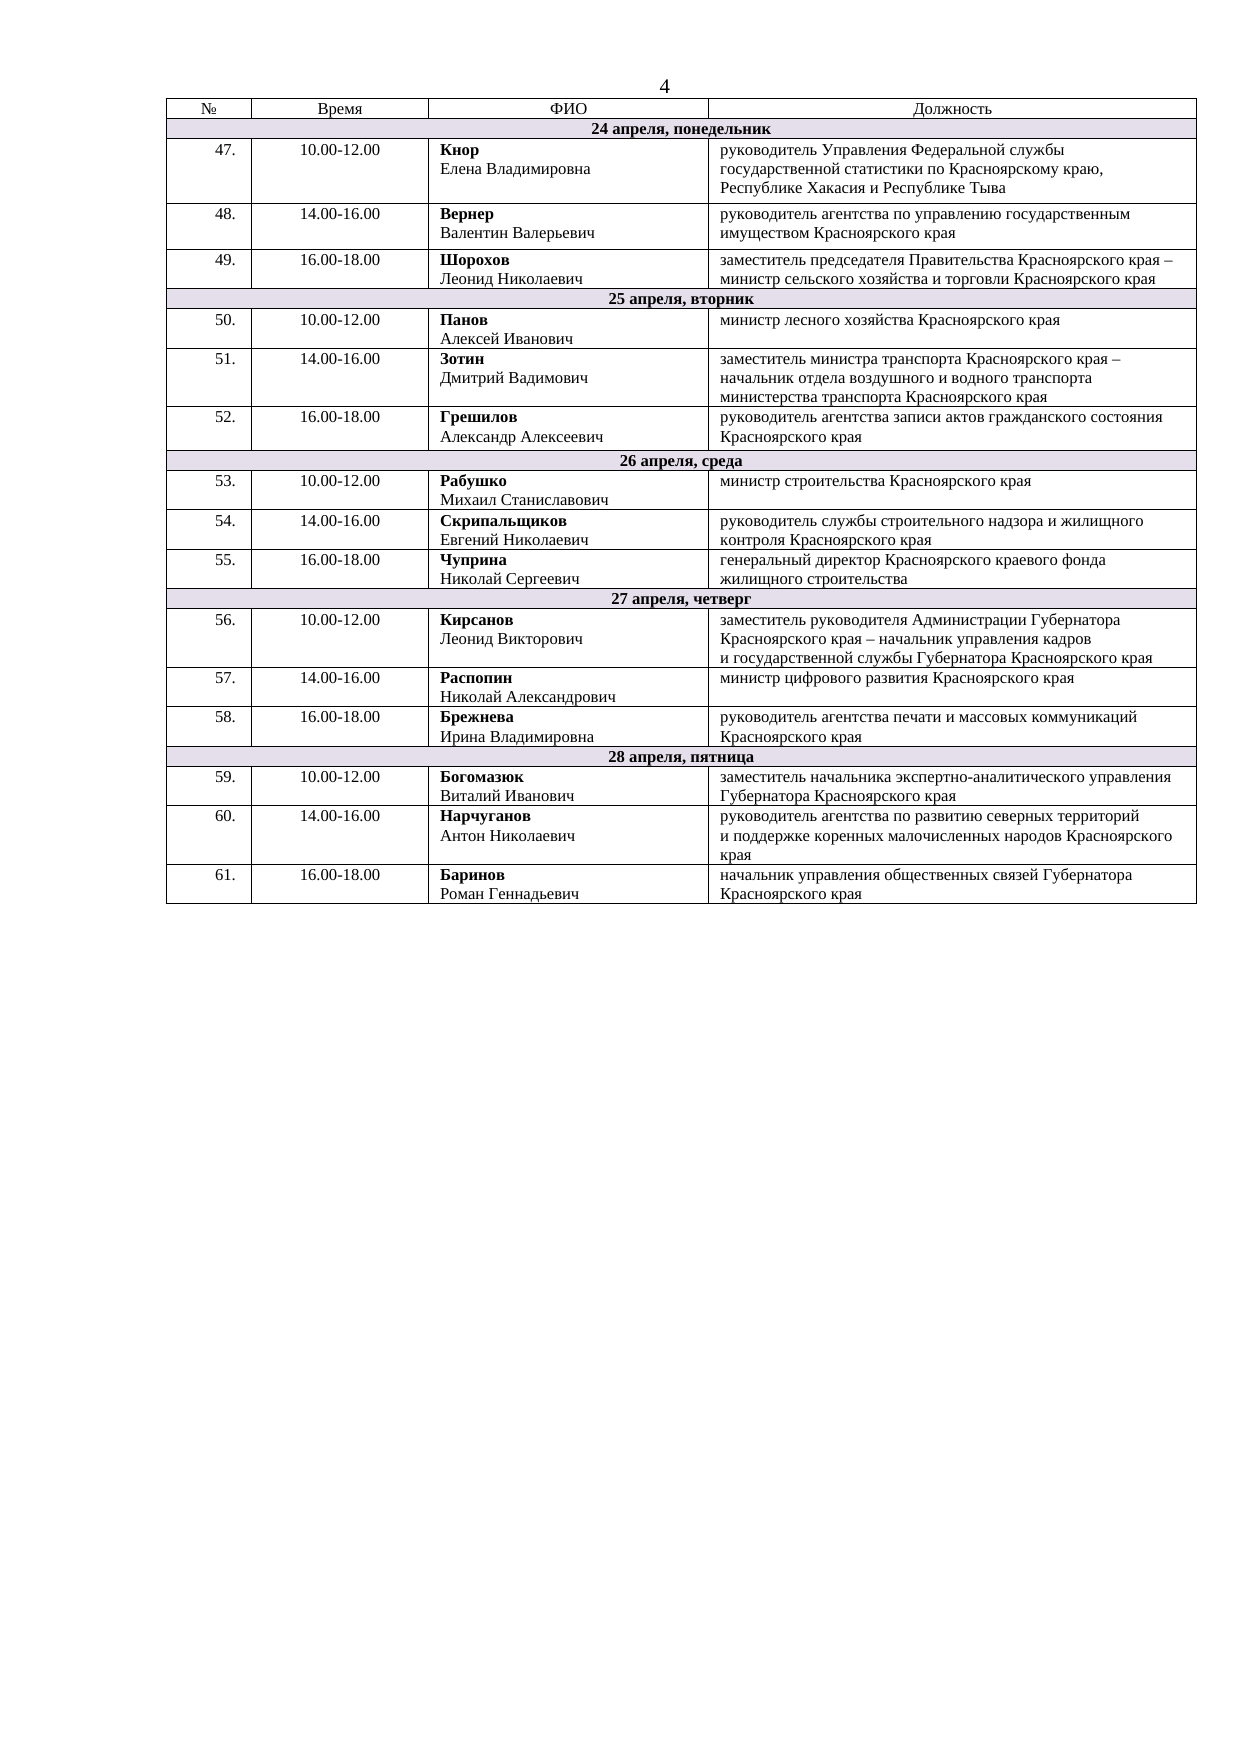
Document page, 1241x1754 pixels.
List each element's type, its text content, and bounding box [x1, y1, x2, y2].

table_cell [167, 707, 251, 746]
table_cell начальник управления общественных связей Губернатора Красноярского края [709, 865, 1196, 903]
table_cell министр лесного хозяйства Красноярского края [709, 309, 1196, 348]
table_cell Кирсанов Леонид Викторович [429, 609, 708, 667]
table_cell 14.00-16.00 [252, 204, 428, 249]
table_cell [167, 204, 251, 249]
table_header ФИО [429, 99, 708, 118]
table_cell 26 апреля, среда [167, 451, 1196, 470]
table_cell 14.00-16.00 [252, 806, 428, 864]
table_cell руководитель агентства записи актов гражданского состояния Красноярского края [709, 407, 1196, 450]
table_cell заместитель руководителя Администрации Губернатора Красноярского края – начальник управления кадров и государственной службы Губернатора Красноярского края [709, 609, 1196, 667]
table_cell [167, 550, 251, 588]
table_cell Нарчуганов Антон Николаевич [429, 806, 708, 864]
table_cell Брежнева Ирина Владимировна [429, 707, 708, 746]
table_cell [167, 767, 251, 805]
table_cell 16.00-18.00 [252, 550, 428, 588]
table_cell заместитель председателя Правительства Красноярского края – министр сельского хозяйства и торговли Красноярского края [709, 250, 1196, 288]
table_cell Скрипальщиков Евгений Николаевич [429, 510, 708, 549]
table_cell 16.00-18.00 [252, 865, 428, 903]
table_header № [167, 99, 251, 118]
table_cell Распопин Николай Александрович [429, 668, 708, 706]
table_cell руководитель агентства по развитию северных территорий и поддержке коренных малочисленных народов Красноярского края [709, 806, 1196, 864]
table_cell [167, 668, 251, 706]
table_cell 14.00-16.00 [252, 510, 428, 549]
table_cell 16.00-18.00 [252, 407, 428, 450]
table_cell генеральный директор Красноярского краевого фонда жилищного строительства [709, 550, 1196, 588]
table_cell 16.00-18.00 [252, 707, 428, 746]
table_cell 10.00-12.00 [252, 609, 428, 667]
table_cell министр строительства Красноярского края [709, 471, 1196, 509]
table_cell [167, 609, 251, 667]
table_cell 27 апреля, четверг [167, 589, 1196, 608]
table_cell руководитель агентства по управлению государственным имуществом Красноярского края [709, 204, 1196, 249]
table_cell 10.00-12.00 [252, 139, 428, 203]
table_cell [167, 407, 251, 450]
table_cell 10.00-12.00 [252, 767, 428, 805]
table_cell [167, 510, 251, 549]
table_cell 14.00-16.00 [252, 668, 428, 706]
table_cell 25 апреля, вторник [167, 289, 1196, 308]
table_cell руководитель агентства печати и массовых коммуникаций Красноярского края [709, 707, 1196, 746]
table_cell 14.00-16.00 [252, 349, 428, 406]
table_cell Чуприна Николай Сергеевич [429, 550, 708, 588]
table_cell Богомазюк Виталий Иванович [429, 767, 708, 805]
table_cell Панов Алексей Иванович [429, 309, 708, 348]
table_cell заместитель начальника экспертно-аналитического управления Губернатора Красноярского края [709, 767, 1196, 805]
table_cell 24 апреля, понедельник [167, 119, 1196, 138]
table_cell Баринов Роман Геннадьевич [429, 865, 708, 903]
table_cell [167, 250, 251, 288]
table_cell Рабушко Михаил Станиславович [429, 471, 708, 509]
table_cell 10.00-12.00 [252, 309, 428, 348]
table_header Должность [709, 99, 1196, 118]
table_cell 28 апреля, пятница [167, 747, 1196, 766]
table_cell Грешилов Александр Алексеевич [429, 407, 708, 450]
table_cell руководитель службы строительного надзора и жилищного контроля Красноярского края [709, 510, 1196, 549]
table_cell Зотин Дмитрий Вадимович [429, 349, 708, 406]
table_cell 10.00-12.00 [252, 471, 428, 509]
table_cell [167, 139, 251, 203]
table_cell Кнор Елена Владимировна [429, 139, 708, 203]
table_cell руководитель Управления Федеральной службы государственной статистики по Красноярскому краю, Республике Хакасия и Республике Тыва [709, 139, 1196, 203]
table_cell [167, 865, 251, 903]
table_cell Вернер Валентин Валерьевич [429, 204, 708, 249]
table_cell [167, 806, 251, 864]
table_cell заместитель министра транспорта Красноярского края – начальник отдела воздушного и водного транспорта министерства транспорта Красноярского края [709, 349, 1196, 406]
table_cell министр цифрового развития Красноярского края [709, 668, 1196, 706]
table_cell Шорохов Леонид Николаевич [429, 250, 708, 288]
table_header Время [252, 99, 428, 118]
table_cell [167, 471, 251, 509]
table_cell [167, 349, 251, 406]
table_cell [167, 309, 251, 348]
table_cell 16.00-18.00 [252, 250, 428, 288]
